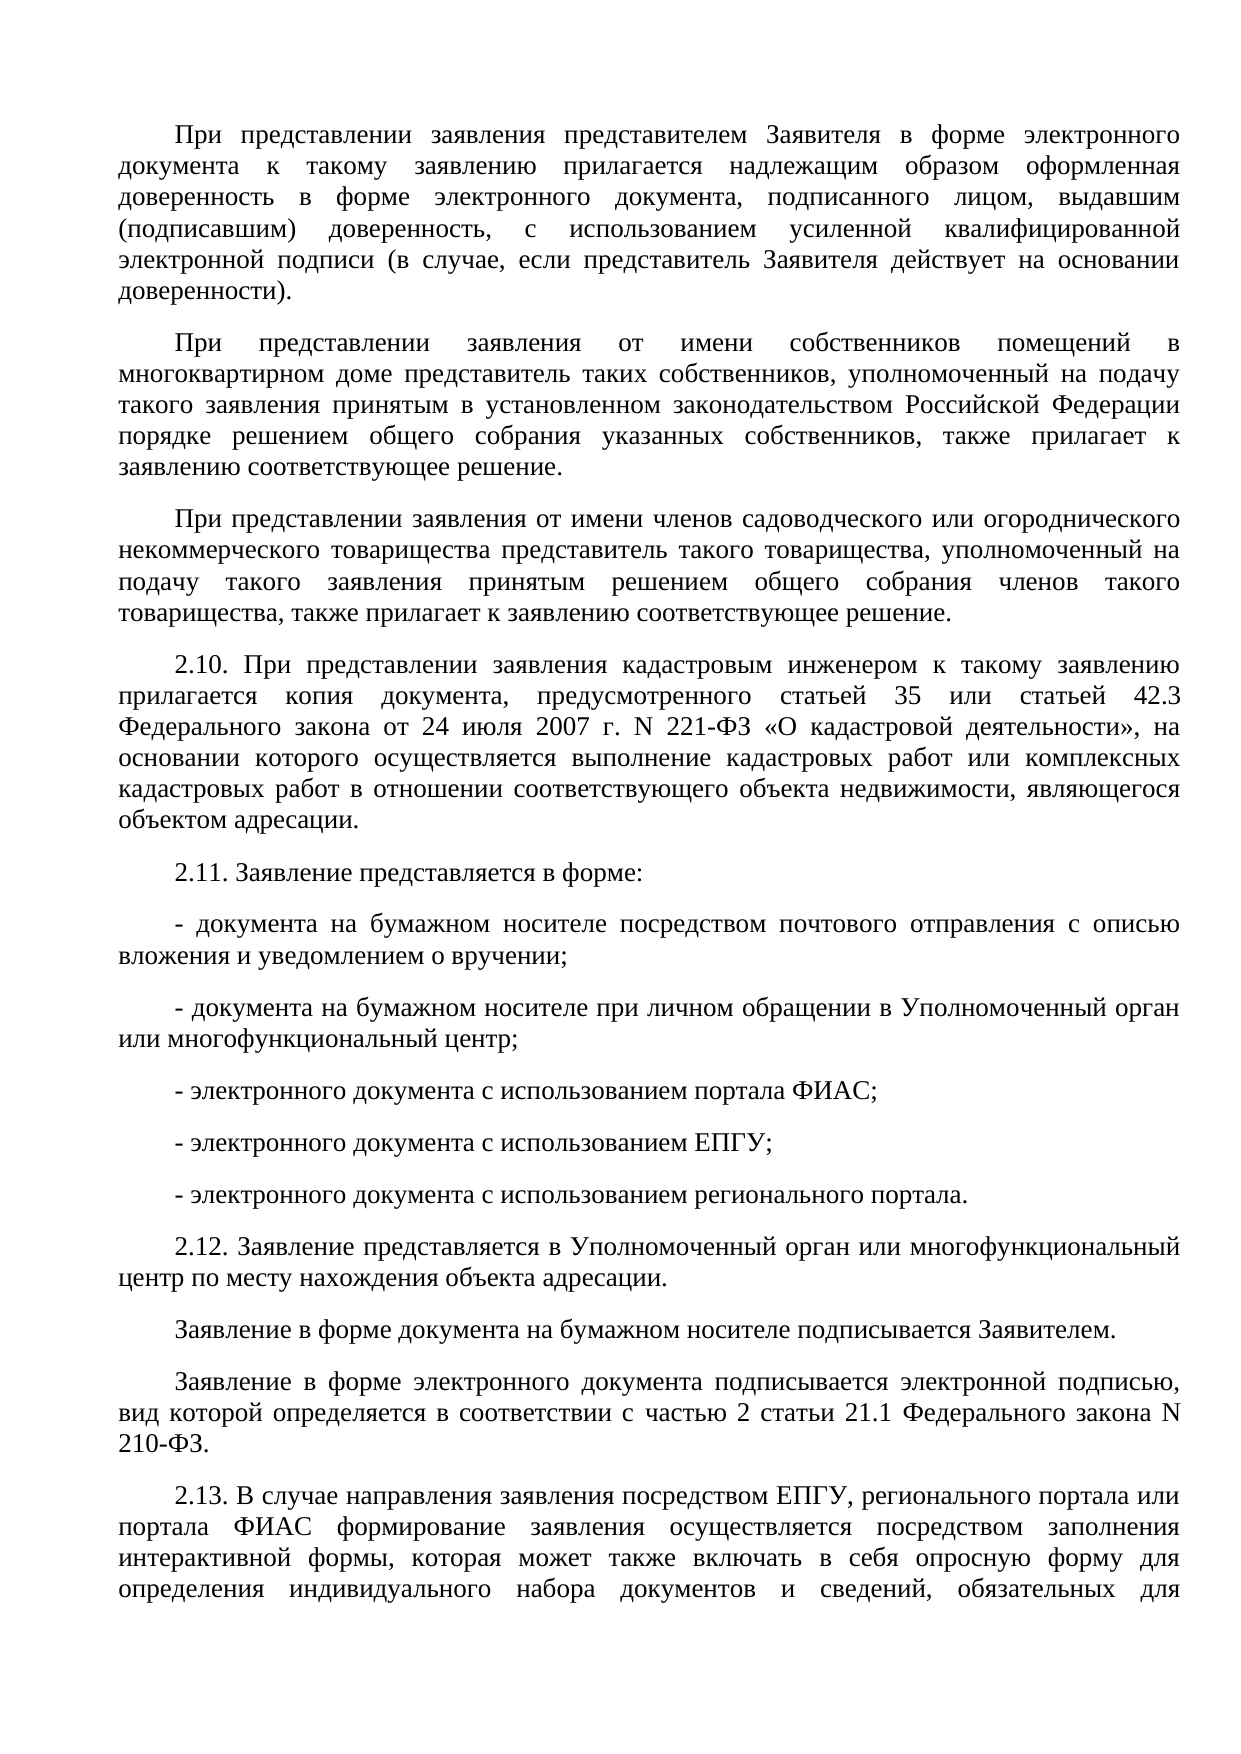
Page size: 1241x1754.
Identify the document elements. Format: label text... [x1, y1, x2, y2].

text - электронного документа с использованием портала ФИАС; [118, 1074, 1181, 1105]
text Заявление в форме документа на бумажном носителе подписывается Заявителем. [118, 1313, 1181, 1344]
text 2.10. При представлении заявления кадастровым инженером к такому заявлению прилагается копия документа, предусмотренного статьей 35 или статьей 42.3 Федерального закона от 24 июля 2007 г. N 221-ФЗ «О кадастровой деятельности», на основании которого осуществляется выполнение кадастровых работ или комплексных кадастровых работ в отношении соответствующего объекта недвижимости, являющегося объектом адресации. [118, 648, 1181, 835]
text 2.11. Заявление представляется в форме: [118, 856, 1181, 887]
text - документа на бумажном носителе при личном обращении в Уполномоченный орган или многофункциональный центр; [118, 991, 1181, 1053]
text 2.12. Заявление представляется в Уполномоченный орган или многофункциональный центр по месту нахождения объекта адресации. [118, 1230, 1181, 1292]
text При представлении заявления от имени собственников помещений в многоквартирном доме представитель таких собственников, уполномоченный на подачу такого заявления принятым в установленном законодательством Российской Федерации порядке решением общего собрания указанных собственников, также прилагает к заявлению соответствующее решение. [118, 326, 1181, 482]
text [118, 1479, 1181, 1604]
text - электронного документа с использованием регионального портала. [118, 1178, 1181, 1209]
text При представлении заявления представителем Заявителя в форме электронного документа к такому заявлению прилагается надлежащим образом оформленная доверенность в форме электронного документа, подписанного лицом, выдавшим (подписавшим) доверенность, с использованием усиленной квалифицированной электронной подписи (в случае, если представитель Заявителя действует на основании доверенности). [118, 118, 1181, 305]
text - электронного документа с использованием ЕПГУ; [118, 1126, 1181, 1157]
text При представлении заявления от имени членов садоводческого или огороднического некоммерческого товарищества представитель такого товарищества, уполномоченный на подачу такого заявления принятым решением общего собрания членов такого товарищества, также прилагает к заявлению соответствующее решение. [118, 502, 1181, 627]
text Заявление в форме электронного документа подписывается электронной подписью, вид которой определяется в соответствии с частью 2 статьи 21.1 Федерального закона N 210-ФЗ. [118, 1365, 1181, 1458]
text - документа на бумажном носителе посредством почтового отправления с описью вложения и уведомлением о вручении; [118, 908, 1181, 970]
